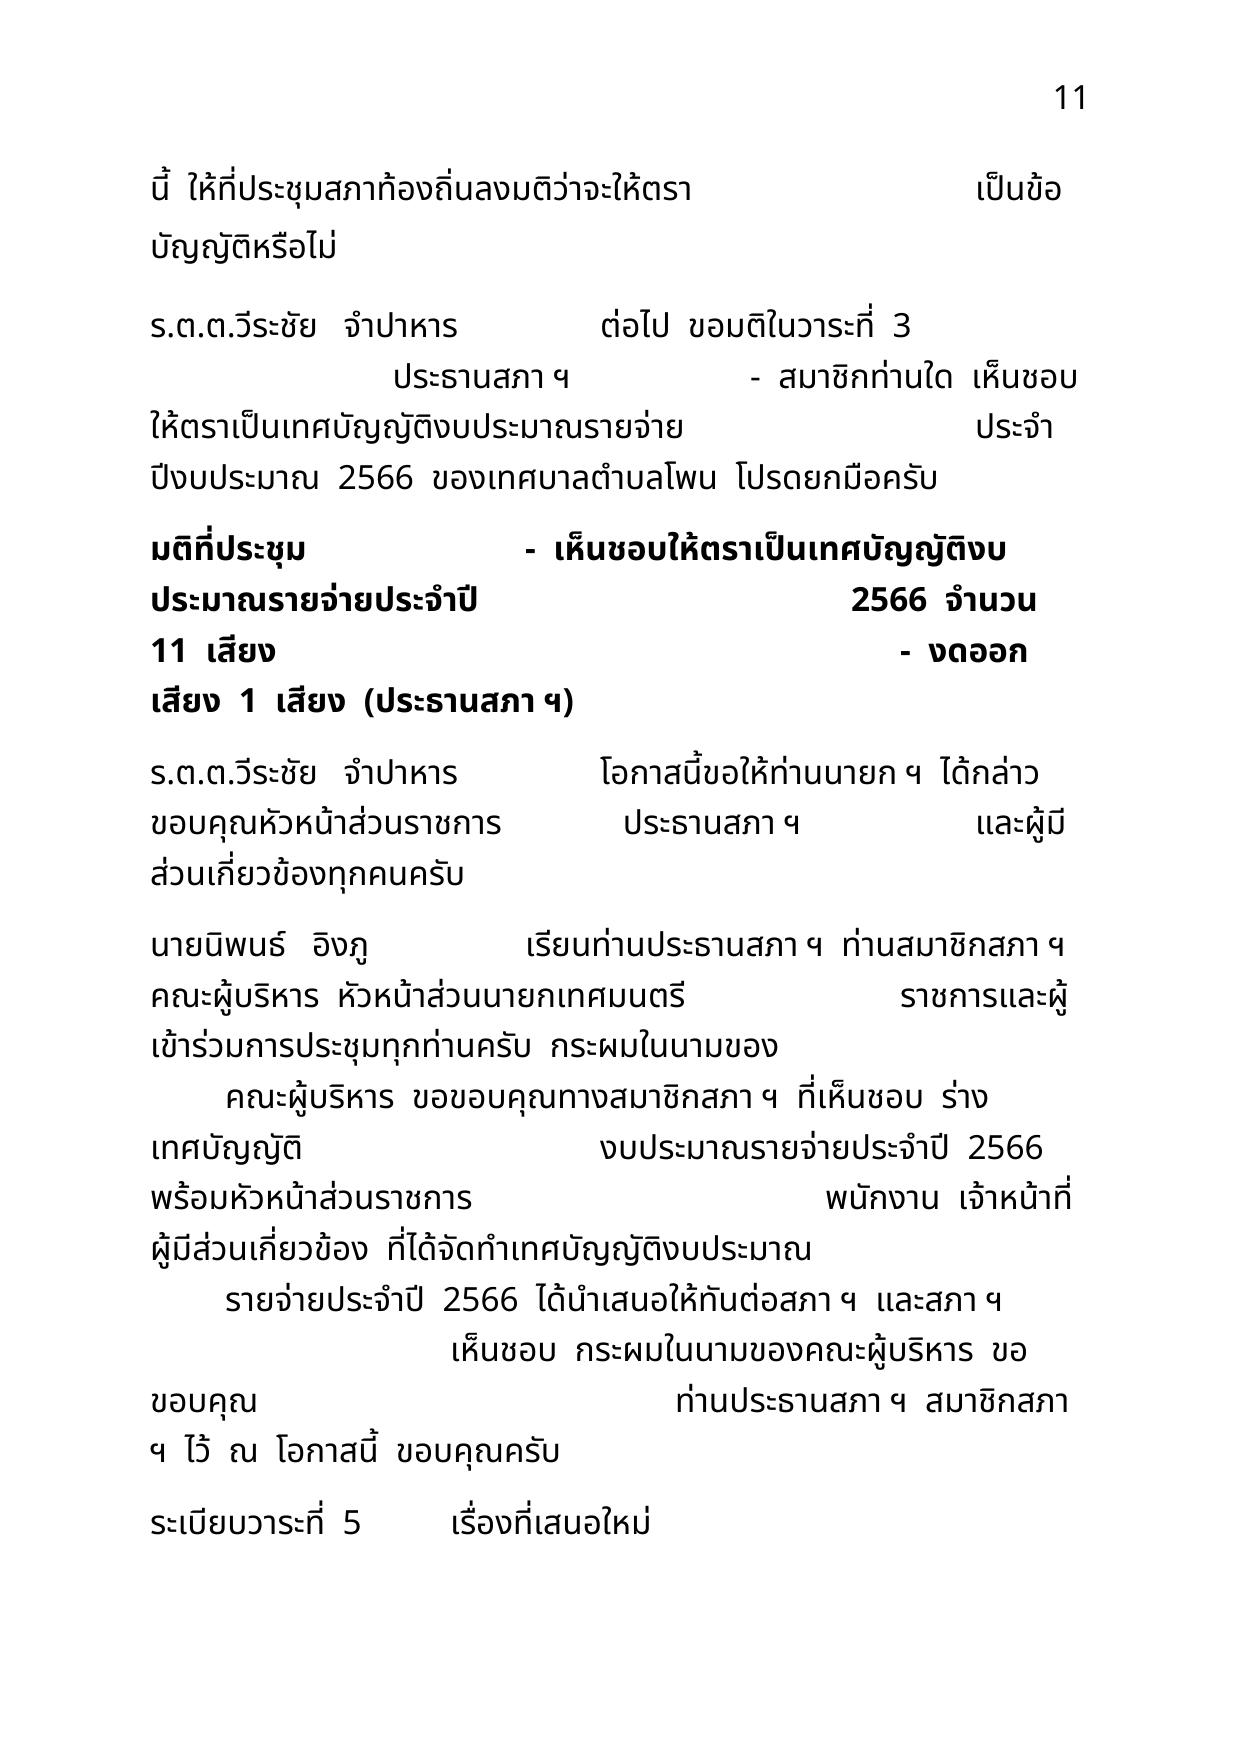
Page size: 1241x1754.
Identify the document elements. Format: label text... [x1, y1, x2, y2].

text ร.ต.ต.วีระชัย จำปาหาร ต่อไป ขอมติในวาระที่ 3 ประธานสภา ฯ - สมาชิกท่านใด เห็นชอบ ให้ตราเป็นเทศบัญญัติงบประมาณรายจ่าย ประจำปีงบประมาณ 2566 ของเทศบาลตำบลโพน โปรดยกมือครับ [150, 302, 1090, 504]
text มติที่ประชุม - เห็นชอบให้ตราเป็นเทศบัญญัติงบประมาณรายจ่ายประจำปี 2566 จำนวน 11 เสียง - งดออกเสียง 1 เสียง (ประธานสภา ฯ) [150, 525, 1090, 728]
text ระเบียบวาระที่ 5 เรื่องที่เสนอใหม่ [150, 1498, 1090, 1549]
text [150, 165, 1090, 273]
text นายนิพนธ์ อิงภู เรียนท่านประธานสภา ฯ ท่านสมาชิกสภา ฯ คณะผู้บริหาร หัวหน้าส่วนนายกเทศมนตรี ราชการและผู้เข้าร่วมการประชุมทุกท่านครับ กระผมในนามของ คณะผู้บริหาร ขอขอบคุณทางสมาชิกสภา ฯ ที่เห็นชอบ ร่างเทศบัญญัติ งบประมาณรายจ่ายประจำปี 2566 พร้อมหัวหน้าส่วนราชการ พนักงาน เจ้าหน้าที่ผู้มีส่วนเกี่ยวข้อง ที่ได้จัดทำเทศบัญญัติงบประมาณ รายจ่ายประจำปี 2566 ได้นำเสนอให้ทันต่อสภา ฯ และสภา ฯ เห็นชอบ กระผมในนามของคณะผู้บริหาร ขอขอบคุณ ท่านประธานสภา ฯ สมาชิกสภา ฯ ไว้ ณ โอกาสนี้ ขอบคุณครับ [150, 921, 1090, 1478]
text ร.ต.ต.วีระชัย จำปาหาร โอกาสนี้ขอให้ท่านนายก ฯ ได้กล่าวขอบคุณหัวหน้าส่วนราชการ ประธานสภา ฯ และผู้มีส่วนเกี่ยวข้องทุกคนครับ [150, 748, 1090, 900]
